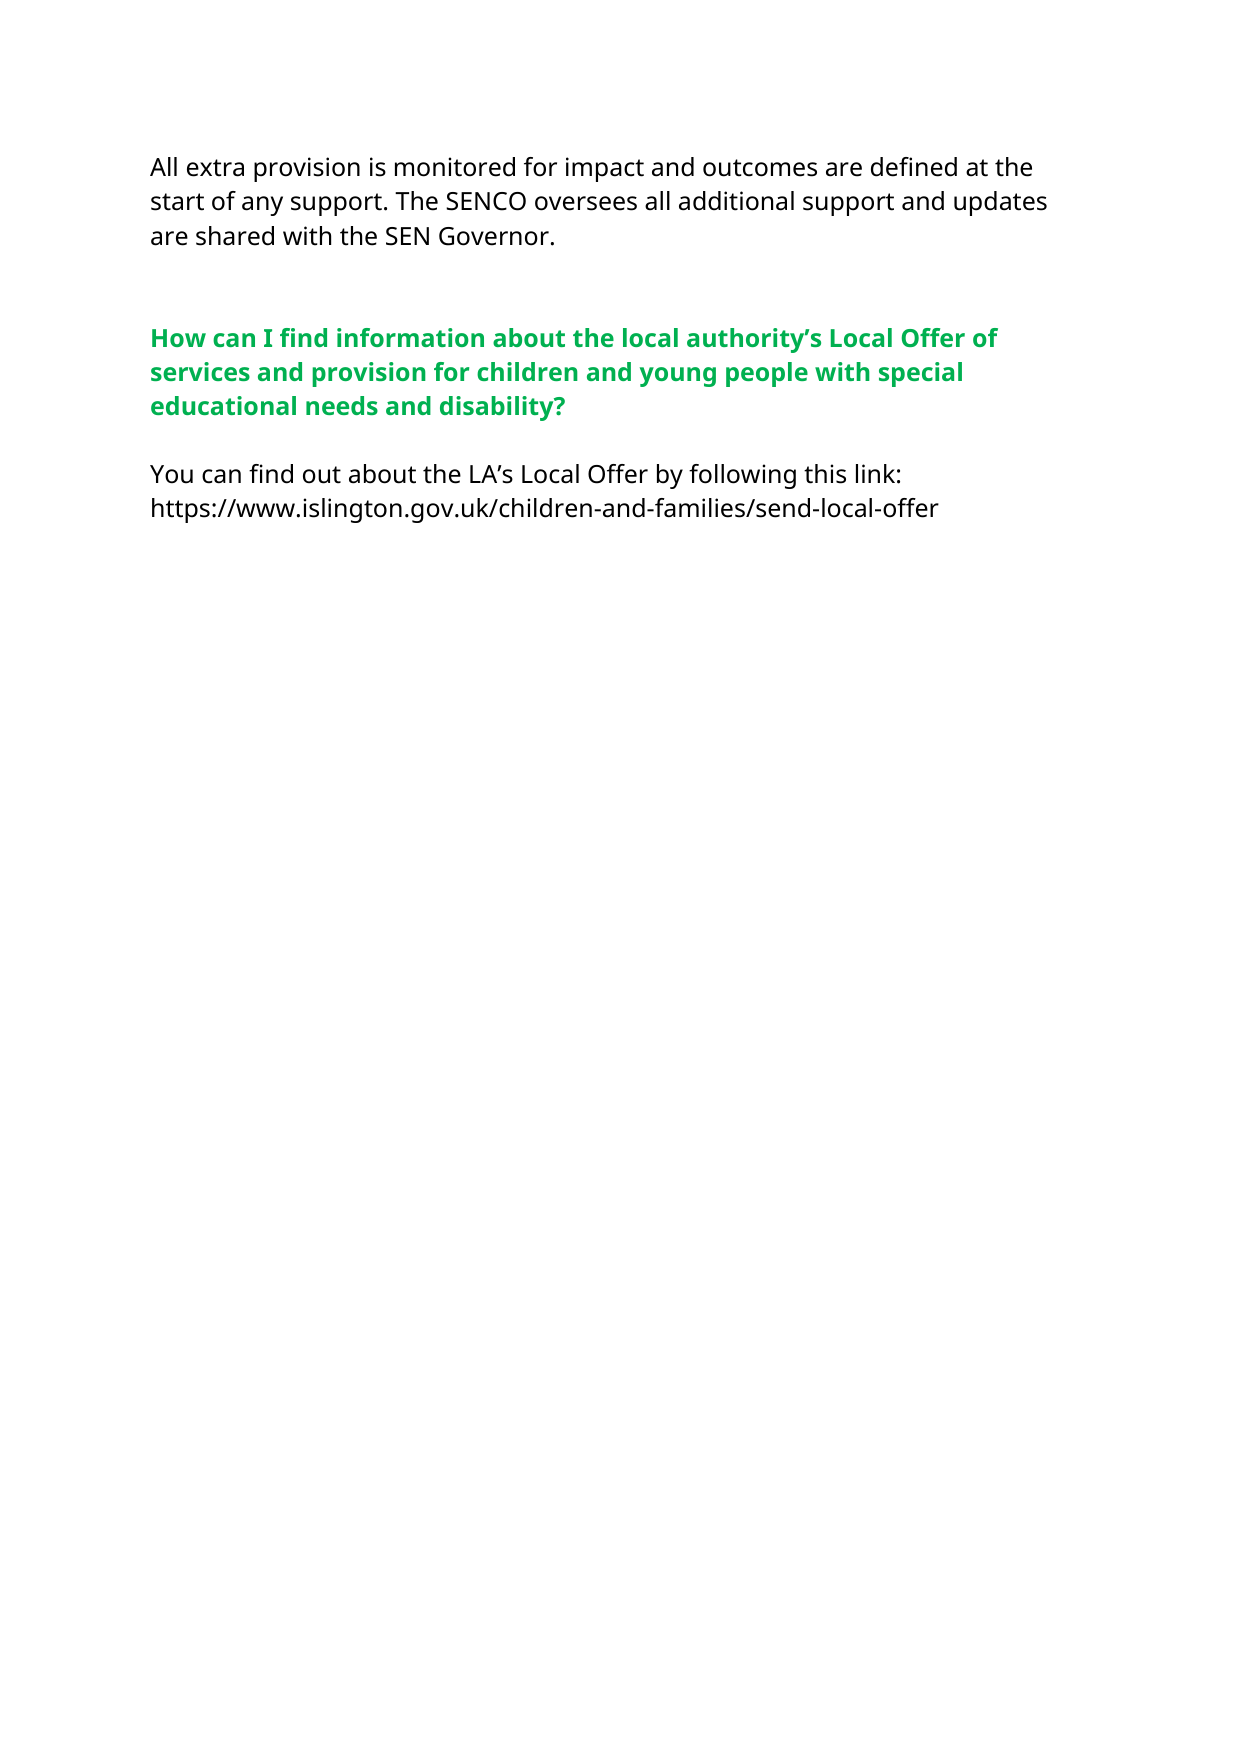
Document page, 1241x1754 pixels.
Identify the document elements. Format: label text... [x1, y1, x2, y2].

text You can find out about the LA’s Local Offer by following this link: [150, 457, 1090, 491]
text How can I find information about the local authority’s Local Offer of services and provision for children and young people with special educational needs and disability? [150, 320, 1090, 422]
text All extra provision is monitored for impact and outcomes are defined at the start of any support. The SENCO oversees all additional support and updates are shared with the SEN Governor. [150, 150, 1090, 252]
text https://www.islington.gov.uk/children-and-families/send-local-offer [150, 491, 1090, 525]
